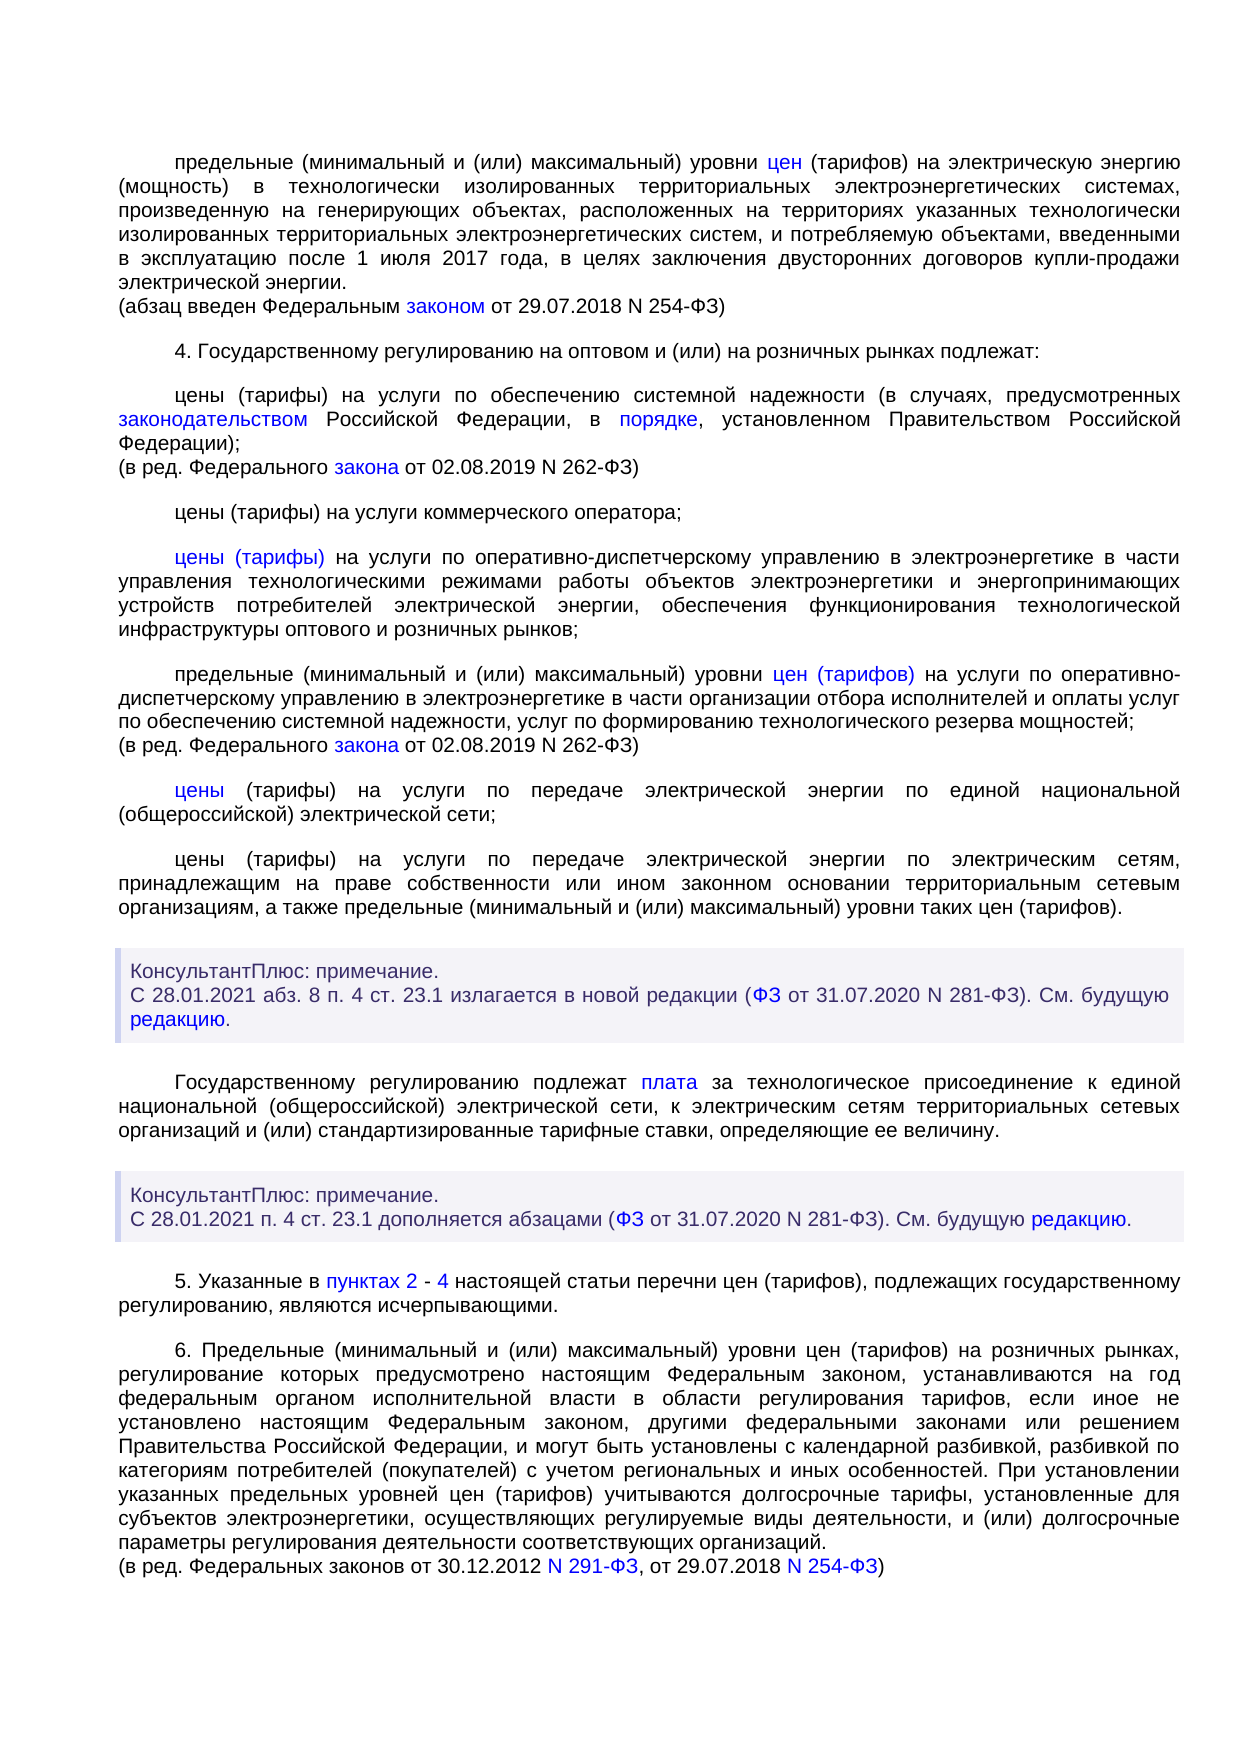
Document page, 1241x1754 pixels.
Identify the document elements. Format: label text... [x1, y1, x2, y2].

text предельные (минимальный и (или) максимальный) уровни цен (тарифов) на услуги по оперативно-диспетчерскому управлению в электроэнергетике в части организации отбора исполнителей и оплаты услуг по обеспечению системной надежности, услуг по формированию технологического резерва мощностей; [118, 661, 1181, 733]
text 5. Указанные в пунктах 2 - 4 настоящей статьи перечни цен (тарифов), подлежащих государственному регулированию, являются исчерпывающими. [118, 1269, 1181, 1317]
text цены (тарифы) на услуги по обеспечению системной надежности (в случаях, предусмотренных законодательством Российской Федерации, в порядке, установленном Правительством Российской Федерации); [118, 383, 1181, 455]
text (в ред. Федерального закона от 02.08.2019 N 262-ФЗ) [118, 455, 1181, 479]
text цены (тарифы) на услуги по передаче электрической энергии по единой национальной (общероссийской) электрической сети; [118, 778, 1181, 826]
text 6. Предельные (минимальный и (или) максимальный) уровни цен (тарифов) на розничных рынках, регулирование которых предусмотрено настоящим Федеральным законом, устанавливаются на год федеральным органом исполнительной власти в области регулирования тарифов, если иное не установлено настоящим Федеральным законом, другими федеральными законами или решением Правительства Российской Федерации, и могут быть установлены с календарной разбивкой, разбивкой по категориям потребителей (покупателей) с учетом региональных и иных особенностей. При установлении указанных предельных уровней цен (тарифов) учитываются долгосрочные тарифы, установленные для субъектов электроэнергетики, осуществляющих регулируемые виды деятельности, и (или) долгосрочные параметры регулирования деятельности соответствующих организаций. [118, 1338, 1181, 1553]
text (в ред. Федеральных законов от 30.12.2012 N 291-ФЗ, от 29.07.2018 N 254-ФЗ) [118, 1553, 1181, 1577]
text цены (тарифы) на услуги по передаче электрической энергии по электрическим сетям, принадлежащим на праве собственности или ином законном основании территориальным сетевым организациям, а также предельные (минимальный и (или) максимальный) уровни таких цен (тарифов). [118, 847, 1181, 919]
text цены (тарифы) на услуги по оперативно-диспетчерскому управлению в электроэнергетике в части управления технологическими режимами работы объектов электроэнергетики и энергопринимающих устройств потребителей электрической энергии, обеспечения функционирования технологической инфраструктуры оптового и розничных рынков; [118, 545, 1181, 641]
text цены (тарифы) на услуги коммерческого оператора; [118, 500, 1181, 524]
table_header КонсультантПлюс: примечание. С 28.01.2021 абз. 8 п. 4 ст. 23.1 излагается в новой редакции (ФЗ от 31.07.2020 N 281-ФЗ). См. будущую редакцию. [121, 948, 1178, 1043]
text предельные (минимальный и (или) максимальный) уровни цен (тарифов) на электрическую энергию (мощность) в технологически изолированных территориальных электроэнергетических системах, произведенную на генерирующих объектах, расположенных на территориях указанных технологически изолированных территориальных электроэнергетических систем, и потребляемую объектами, введенными в эксплуатацию после 1 июля 2017 года, в целях заключения двусторонних договоров купли-продажи электрической энергии. [118, 150, 1181, 294]
text Государственному регулированию подлежат плата за технологическое присоединение к единой национальной (общероссийской) электрической сети, к электрическим сетям территориальных сетевых организаций и (или) стандартизированные тарифные ставки, определяющие ее величину. [118, 1070, 1181, 1142]
text (абзац введен Федеральным законом от 29.07.2018 N 254-ФЗ) [118, 294, 1181, 318]
table_header КонсультантПлюс: примечание. С 28.01.2021 п. 4 ст. 23.1 дополняется абзацами (ФЗ от 31.07.2020 N 281-ФЗ). См. будущую редакцию. [121, 1171, 1178, 1242]
text 4. Государственному регулированию на оптовом и (или) на розничных рынках подлежат: [118, 338, 1181, 362]
text (в ред. Федерального закона от 02.08.2019 N 262-ФЗ) [118, 733, 1181, 757]
